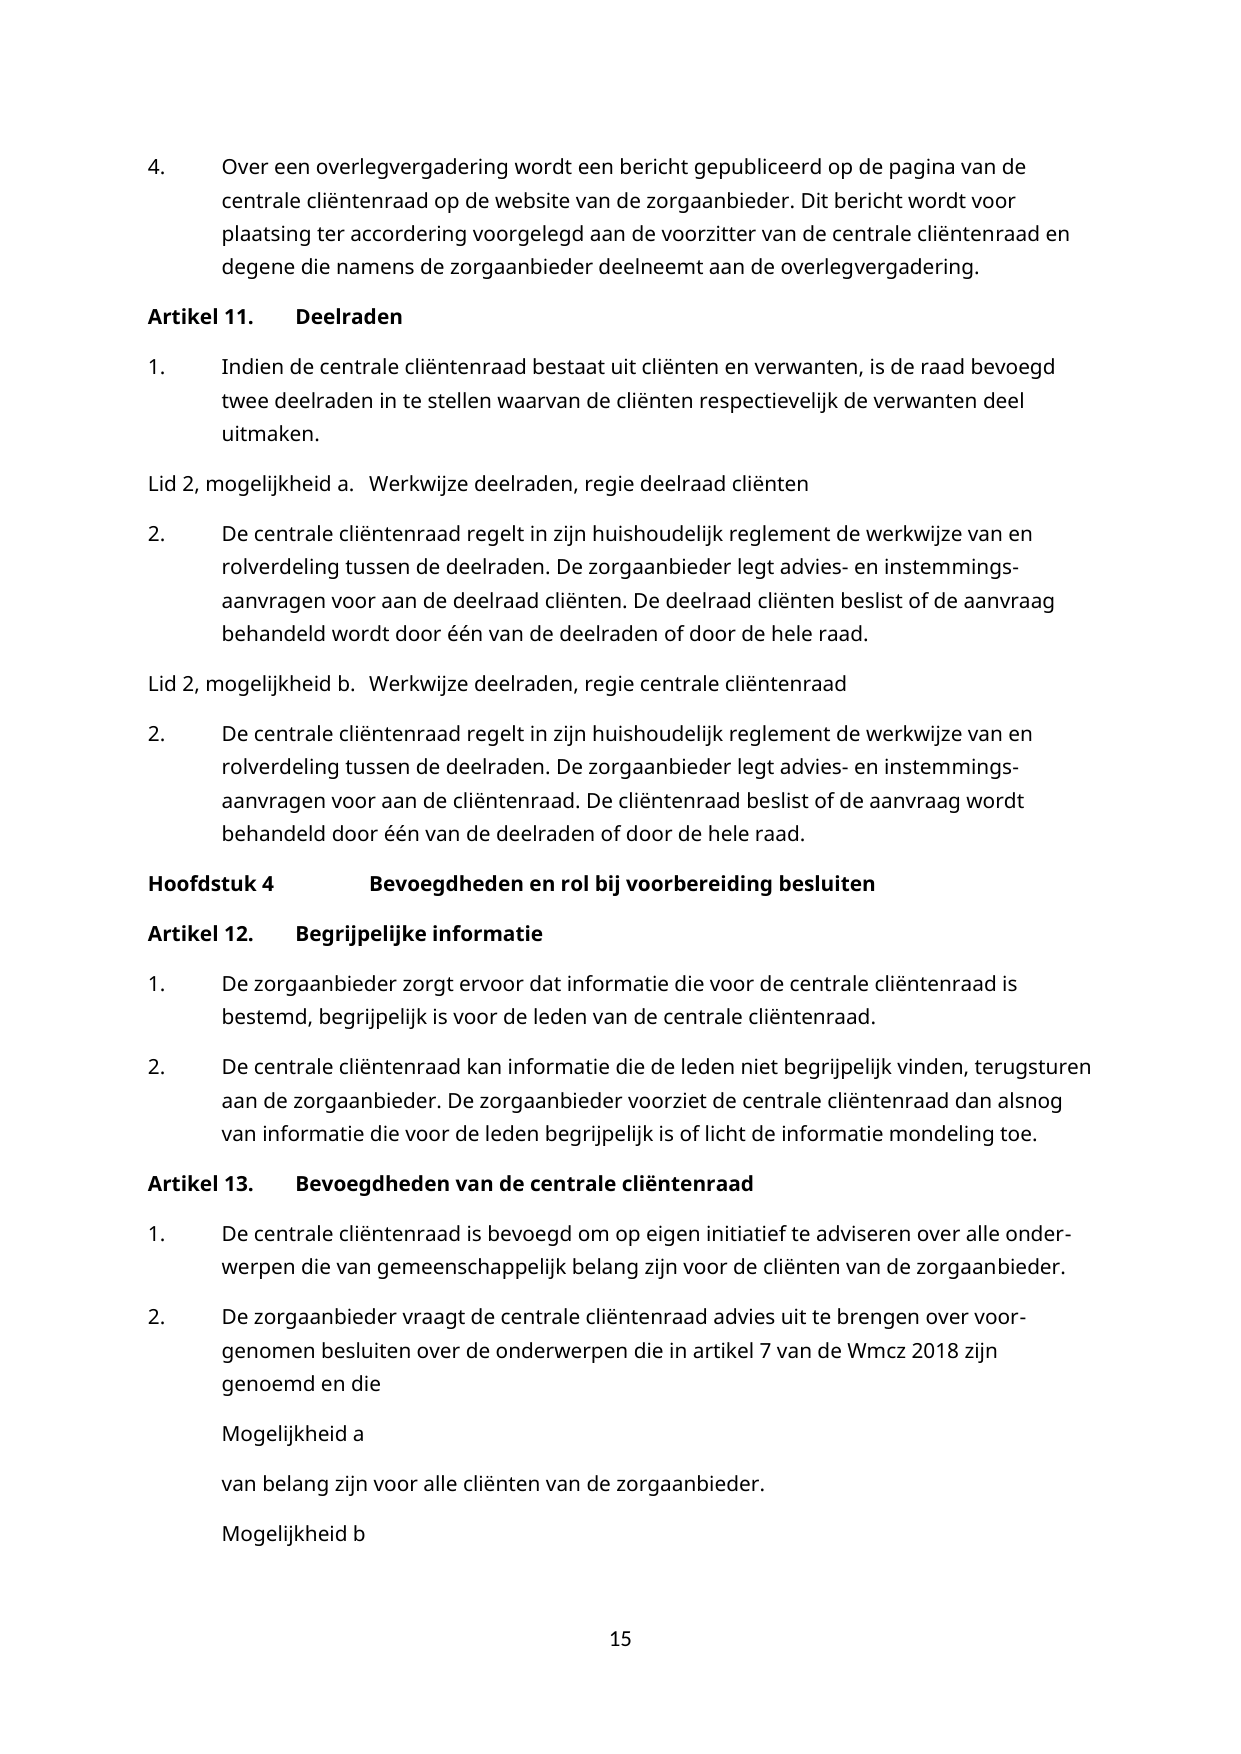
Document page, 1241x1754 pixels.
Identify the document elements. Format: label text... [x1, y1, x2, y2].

text 2. De zorgaanbieder vraagt de centrale cliëntenraad advies uit te brengen over voorgenomen besluiten over de onderwerpen die in artikel 7 van de Wmcz 2018 zijn genoemd en die [148, 1298, 1093, 1398]
text 2. De centrale cliëntenraad kan informatie die de leden niet begrijpelijk vinden, terugsturen aan de zorgaanbieder. De zorgaanbieder voorziet de centrale cliëntenraad dan alsnog van informatie die voor de leden begrijpelijk is of licht de informatie mondeling toe. [148, 1048, 1093, 1148]
text 2. De centrale cliëntenraad regelt in zijn huishoudelijk reglement de werkwijze van en rolverdeling tussen de deelraden. De zorgaanbieder legt advies- en instemmingsaanvragen voor aan de deelraad cliënten. De deelraad cliënten beslist of de aanvraag behandeld wordt door één van de deelraden of door de hele raad. [148, 514, 1093, 648]
text 2. De centrale cliëntenraad regelt in zijn huishoudelijk reglement de werkwijze van en rolverdeling tussen de deelraden. De zorgaanbieder legt advies- en instemmingsaanvragen voor aan de cliëntenraad. De cliëntenraad beslist of de aanvraag wordt behandeld door één van de deelraden of door de hele raad. [148, 714, 1093, 848]
text 1. Indien de centrale cliëntenraad bestaat uit cliënten en verwanten, is de raad bevoegd twee deelraden in te stellen waarvan de cliënten respectievelijk de verwanten deel uitmaken. [148, 348, 1093, 448]
text Hoofdstuk 4 Bevoegdheden en rol bij voorbereiding besluiten [148, 864, 1093, 898]
text Artikel 13. Bevoegdheden van de centrale cliëntenraad [148, 1164, 1093, 1198]
text Artikel 12. Begrijpelijke informatie [148, 914, 1093, 948]
text Lid 2, mogelijkheid a. Werkwijze deelraden, regie deelraad cliënten [148, 464, 1093, 498]
text 1. De centrale cliëntenraad is bevoegd om op eigen initiatief te adviseren over alle onderwerpen die van gemeenschappelijk belang zijn voor de cliënten van de zorgaanbieder. [148, 1214, 1093, 1281]
text van belang zijn voor alle cliënten van de zorgaanbieder. [221, 1464, 1093, 1498]
text 4. Over een overlegvergadering wordt een bericht gepubliceerd op de pagina van de centrale cliëntenraad op de website van de zorgaanbieder. Dit bericht wordt voor plaatsing ter accordering voorgelegd aan de voorzitter van de centrale cliëntenraad en degene die namens de zorgaanbieder deelneemt aan de overlegvergadering. [148, 148, 1093, 281]
text Artikel 11. Deelraden [148, 298, 1093, 331]
text Mogelijkheid a [221, 1414, 1093, 1448]
text Lid 2, mogelijkheid b. Werkwijze deelraden, regie centrale cliëntenraad [148, 664, 1093, 698]
text Mogelijkheid b [221, 1514, 1093, 1548]
text 1. De zorgaanbieder zorgt ervoor dat informatie die voor de centrale cliëntenraad is bestemd, begrijpelijk is voor de leden van de centrale cliëntenraad. [148, 964, 1093, 1031]
